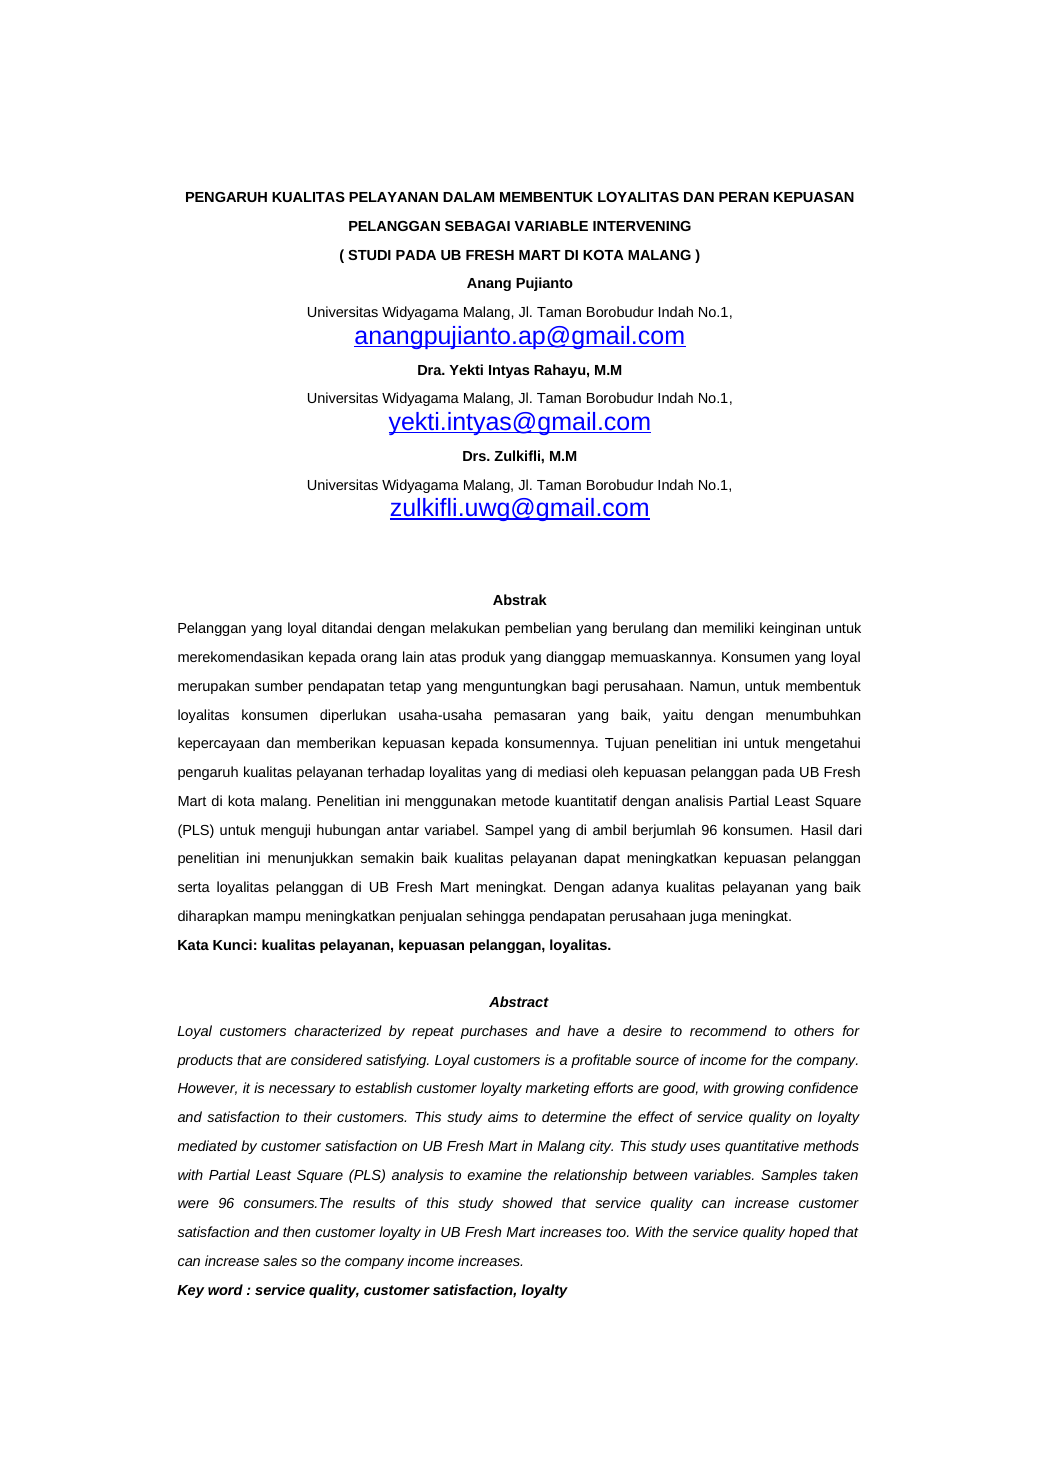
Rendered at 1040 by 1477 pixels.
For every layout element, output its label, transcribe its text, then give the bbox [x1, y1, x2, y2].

text Anang Pujianto [177, 263, 862, 292]
text Kata Kunci: kualitas pelayanan, kepuasan pelanggan, loyalitas. [177, 925, 862, 953]
text Key word : service quality, customer satisfaction, loyalty [177, 1270, 862, 1298]
text Pelanggan yang loyal ditandai dengan melakukan pembelian yang berulang dan memiliki keinginan untuk merekomendasikan kepada orang lain atas produk yang dianggap memuaskannya. Konsumen yang loyal merupakan sumber pendapatan tetap yang menguntungkan bagi perusahaan. Namun, untuk membentuk loyalitas konsumen diperlukan usaha-usaha pemasaran yang baik, yaitu dengan menumbuhkan kepercayaan dan memberikan kepuasan kepada konsumennya. Tujuan penelitian ini untuk mengetahui pengaruh kualitas pelayanan terhadap loyalitas yang di mediasi oleh kepuasan pelanggan pada UB Fresh Mart di kota malang. Penelitian ini menggunakan metode kuantitatif dengan analisis Partial Least Square (PLS) untuk menguji hubungan antar variabel. Sampel yang di ambil berjumlah 96 konsumen. Hasil dari penelitian ini menunjukkan semakin baik kualitas pelayanan dapat meningkatkan kepuasan pelanggan serta loyalitas pelanggan di UB Fresh Mart meningkat. Dengan adanya kualitas pelayanan yang baik diharapkan mampu meningkatkan penjualan sehingga pendapatan perusahaan juga meningkat. [177, 608, 862, 925]
text Universitas Widyagama Malang, Jl. Taman Borobudur Indah No.1, zulkifli.uwg@gmail.com [177, 465, 862, 522]
text Abstract [177, 982, 862, 1011]
text Loyal customers characterized by repeat purchases and have a desire to recommend to others for products that are considered satisfying. Loyal customers is a profitable source of income for the company. However, it is necessary to establish customer loyalty marketing efforts are good, with growing confidence and satisfaction to their customers. This study aims to determine the effect of service quality on loyalty mediated by customer satisfaction on UB Fresh Mart in Malang city. This study uses quantitative methods with Partial Least Square (PLS) analysis to examine the relationship between variables. Samples taken were 96 consumers.The results of this study showed that service quality can increase customer satisfaction and then customer loyalty in UB Fresh Mart increases too. With the service quality hoped that can increase sales so the company income increases. [177, 1011, 862, 1270]
text Universitas Widyagama Malang, Jl. Taman Borobudur Indah No.1, yekti.intyas@gmail.com [177, 378, 862, 436]
text PENGARUH KUALITAS PELAYANAN DALAM MEMBENTUK LOYALITAS DAN PERAN KEPUASAN PELANGGAN SEBAGAI VARIABLE INTERVENING [177, 177, 862, 235]
text ( STUDI PADA UB FRESH MART DI KOTA MALANG ) [177, 235, 862, 263]
text Dra. Yekti Intyas Rahayu, M.M [177, 350, 862, 378]
text Abstrak [177, 580, 862, 608]
text Drs. Zulkifli, M.M [177, 436, 862, 465]
text Universitas Widyagama Malang, Jl. Taman Borobudur Indah No.1, anangpujianto.ap@gmail.com [177, 292, 862, 350]
